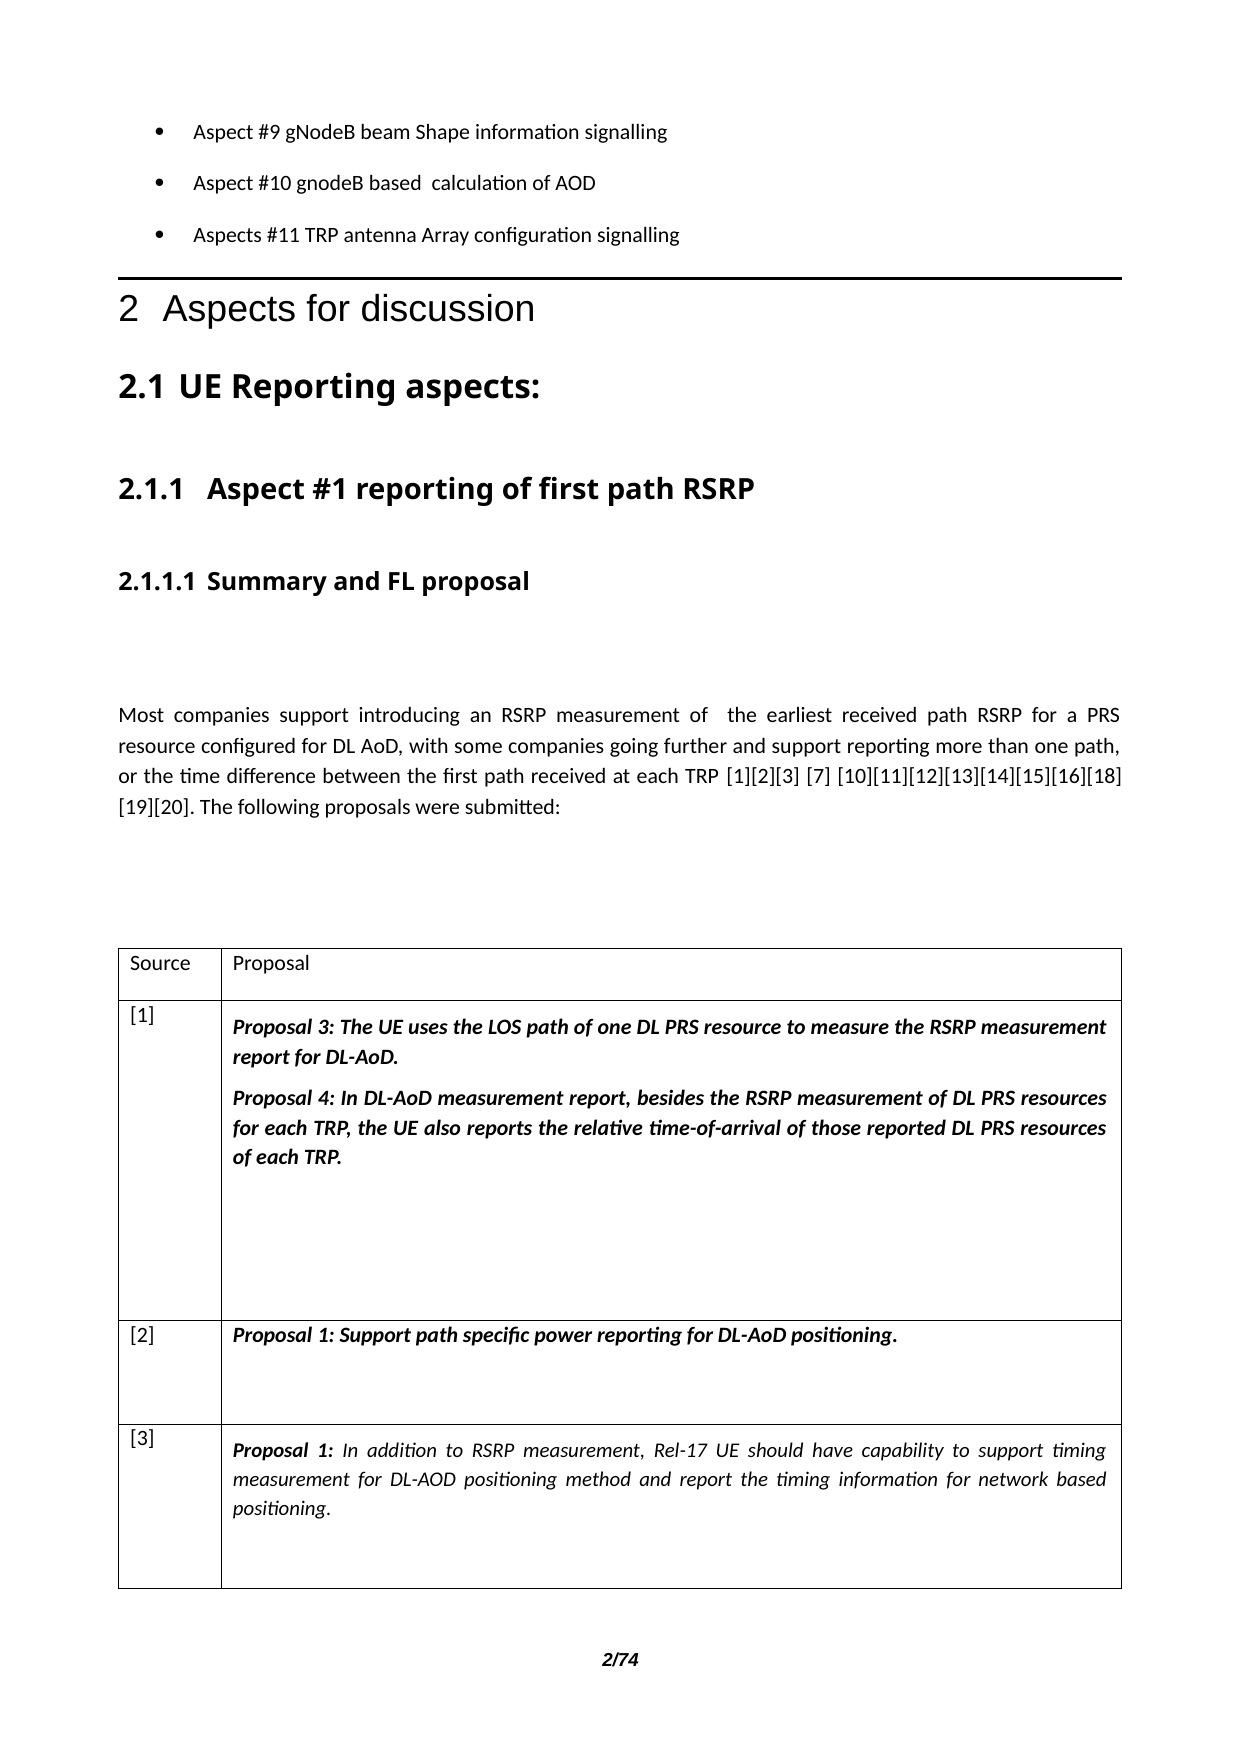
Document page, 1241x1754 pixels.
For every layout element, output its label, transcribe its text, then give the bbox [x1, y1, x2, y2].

list Aspect #9 gNodeB beam Shape information signalling [156, 118, 1122, 145]
table_cell Proposal 3: The UE uses the LOS path of one DL PRS resource to measure the RSRP measurement report for DL-AoD. Proposal 4: In DL-AoD measurement report, besides the RSRP measurement of DL PRS resources for each TRP, the UE also reports the relative time-of-arrival of those reported DL PRS resources of each TRP. [222, 1001, 1121, 1320]
table_cell [1] [119, 1001, 221, 1320]
list Aspects #11 TRP antenna Array configuration signalling [156, 221, 1122, 248]
text Most companies support introducing an RSRP measurement of the earliest received path RSRP for a PRS resource configured for DL AoD, with some companies going further and support reporting more than one path, or the time difference between the first path received at each TRP [1][2][3] [7] [10][11][12][13][14][15][16][18][19][20]. The following proposals were submitted: [118, 701, 1122, 820]
list Aspect #10 gnodeB based calculation of AOD [156, 169, 1122, 196]
subtitle Aspect #1 reporting of first path RSRP [118, 468, 1122, 508]
subtitle Summary and FL proposal [118, 564, 1122, 598]
table_header Source [119, 949, 221, 1000]
table_cell [2] [119, 1321, 221, 1423]
table_cell [3] [119, 1425, 221, 1588]
list Aspects for discussion [118, 280, 1122, 329]
table_header Proposal [222, 949, 1121, 1000]
subtitle UE Reporting aspects: [118, 363, 1122, 408]
table_cell Proposal 1: In addition to RSRP measurement, Rel-17 UE should have capability to support timing measurement for DL-AOD positioning method and report the timing information for network based positioning. [222, 1425, 1121, 1588]
